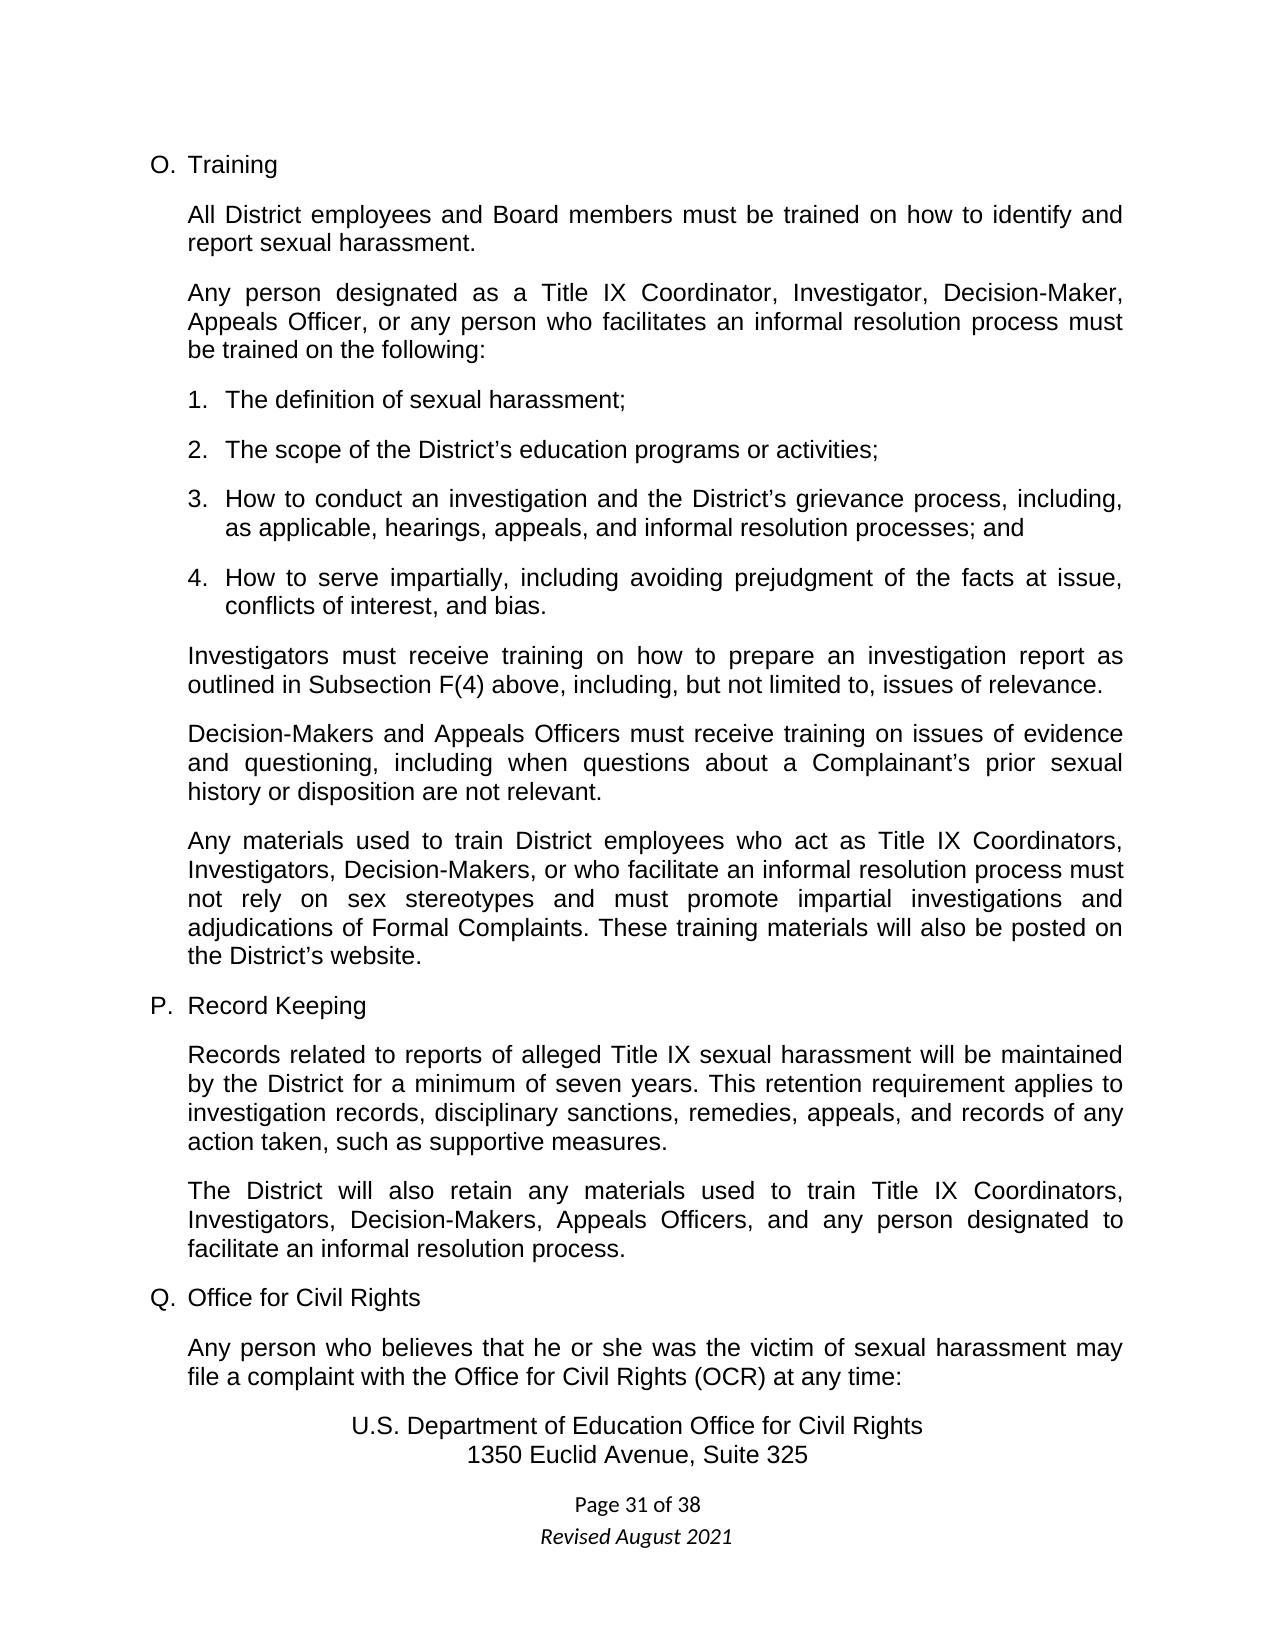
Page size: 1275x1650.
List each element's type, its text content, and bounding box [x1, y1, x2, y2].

text Records related to reports of alleged Title IX sexual harassment will be maintained by the District for a minimum of seven years. This retention requirement applies to investigation records, disciplinary sanctions, remedies, appeals, and records of any action taken, such as supportive measures. [187, 1040, 1125, 1155]
text Investigators must receive training on how to prepare an investigation report as outlined in Subsection F(4) above, including, but not limited to, issues of relevance. [187, 641, 1125, 698]
text 1350 Euclid Avenue, Suite 325 [150, 1440, 1125, 1469]
text U.S. Department of Education Office for Civil Rights [150, 1411, 1125, 1440]
text Any person designated as a Title IX Coordinator, Investigator, Decision-Maker, Appeals Officer, or any person who facilitates an informal resolution process must be trained on the following: [187, 278, 1125, 364]
list How to serve impartially, including avoiding prejudgment of the facts at issue, conflicts of interest, and bias. [187, 562, 1125, 620]
text The District will also retain any materials used to train Title IX Coordinators, Investigators, Decision-Makers, Appeals Officers, and any person designated to facilitate an informal resolution process. [187, 1176, 1125, 1262]
text Decision-Makers and Appeals Officers must receive training on issues of evidence and questioning, including when questions about a Complainant’s prior sexual history or disposition are not relevant. [187, 719, 1125, 805]
list The scope of the District’s education programs or activities; [187, 434, 1125, 463]
list Training [150, 150, 1125, 179]
text All District employees and Board members must be trained on how to identify and report sexual harassment. [187, 199, 1125, 257]
text Any materials used to train District employees who act as Title IX Coordinators, Investigators, Decision-Makers, or who facilitate an informal resolution process must not rely on sex stereotypes and must promote impartial investigations and adjudications of Formal Complaints. These training materials will also be posted on the District’s website. [187, 826, 1125, 970]
list Office for Civil Rights [150, 1283, 1125, 1312]
list How to conduct an investigation and the District’s grievance process, including, as applicable, hearings, appeals, and informal resolution processes; and [187, 484, 1125, 542]
list The definition of sexual harassment; [187, 385, 1125, 414]
text Any person who believes that he or she was the victim of sexual harassment may file a complaint with the Office for Civil Rights (OCR) at any time: [187, 1333, 1125, 1390]
list Record Keeping [150, 991, 1125, 1019]
